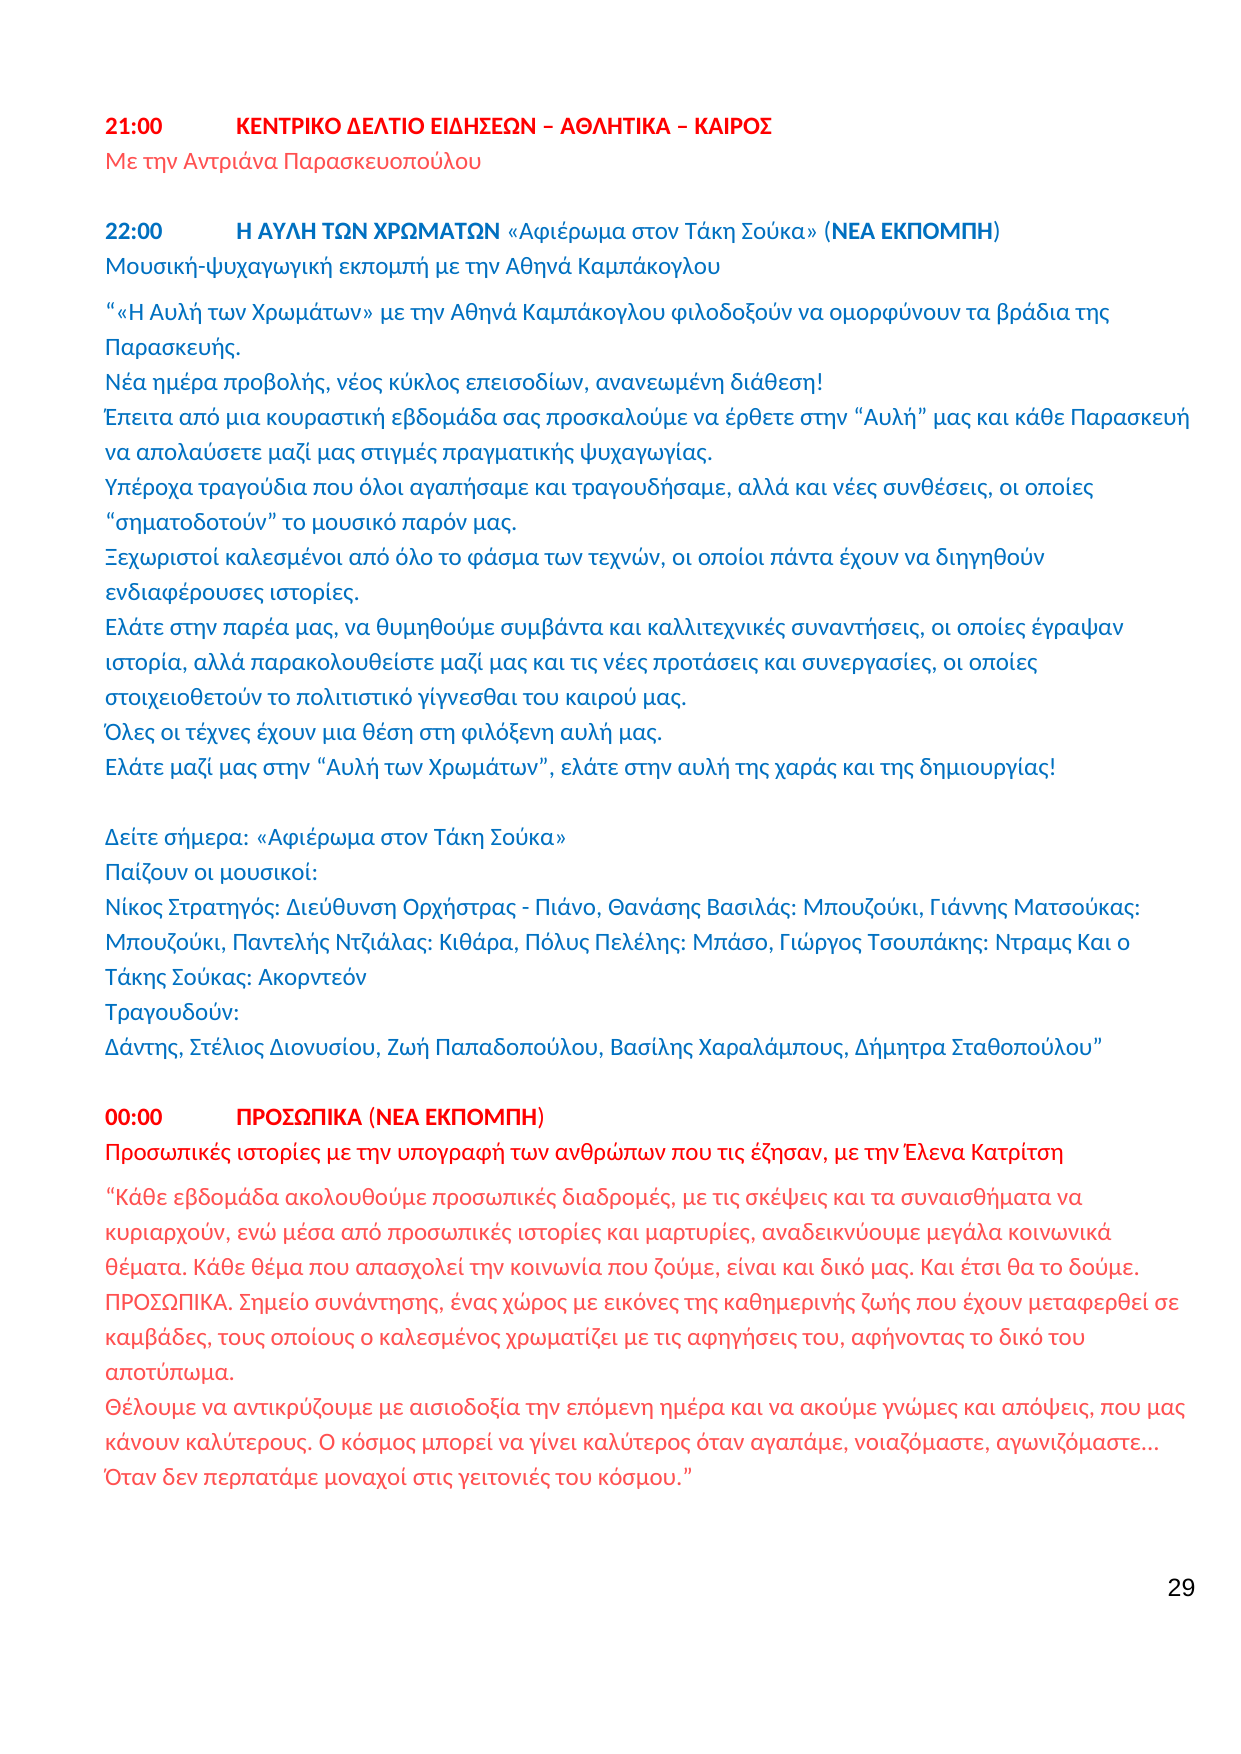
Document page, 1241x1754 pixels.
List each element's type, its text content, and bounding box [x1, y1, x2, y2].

text Θέλουμε να αντικρύζουμε με αισιοδοξία την επόμενη ημέρα και να ακούμε γνώμες και απόψεις, που μας κάνουν καλύτερους. Ο κόσμος μπορεί να γίνει καλύτερος όταν αγαπάμε, νοιαζόμαστε, αγωνιζόμαστε... Όταν δεν περπατάμε μοναχοί στις γειτονιές του κόσμου.” [105, 1391, 1195, 1492]
text “Κάθε εβδομάδα ακολουθούμε προσωπικές διαδρομές, με τις σκέψεις και τα συναισθήματα να κυριαρχούν, ενώ μέσα από προσωπικές ιστορίες και μαρτυρίες, αναδεικνύουμε μεγάλα κοινωνικά θέματα. Κάθε θέμα που απασχολεί την κοινωνία που ζούμε, είναι και δικό μας. Και έτσι θα το δούμε. ΠΡΟΣΩΠΙΚΑ. Σημείο συνάντησης, ένας χώρος με εικόνες της καθημερινής ζωής που έχουν μεταφερθεί σε καμβάδες, τους οποίους ο καλεσμένος χρωματίζει με τις αφηγήσεις του, αφήνοντας το δικό του αποτύπωμα. [105, 1181, 1195, 1387]
text Νέα ημέρα προβολής, νέος κύκλος επεισοδίων, ανανεωμένη διάθεση! [105, 366, 1195, 396]
text “«Η Αυλή των Χρωμάτων» με την Αθηνά Καμπάκογλου φιλοδοξούν να ομορφύνουν τα βράδια της Παρασκευής. [105, 296, 1195, 361]
text Υπέροχα τραγούδια που όλοι αγαπήσαμε και τραγουδήσαμε, αλλά και νέες συνθέσεις, οι οποίες “σηματοδοτούν” το μουσικό παρόν μας. [105, 471, 1195, 536]
text Με την Αντριάνα Παρασκευοπούλου [105, 145, 1195, 176]
text Τραγουδούν: [105, 996, 1195, 1026]
text 21:00 ΚΕΝΤΡΙΚΟ ΔΕΛΤΙΟ ΕΙΔΗΣΕΩΝ – ΑΘΛΗΤΙΚΑ – ΚΑΙΡΟΣ [105, 110, 1195, 141]
text 00:00 ΠΡΟΣΩΠΙΚΑ (ΝΕΑ ΕΚΠΟΜΠΗ) [105, 1101, 1195, 1131]
text Παίζουν οι μουσικοί: [105, 856, 1195, 886]
text Δάντης, Στέλιος Διονυσίου, Ζωή Παπαδοπούλου, Βασίλης Χαραλάμπους, Δήμητρα Σταθοπούλου” [105, 1031, 1195, 1061]
text Όλες οι τέχνες έχουν μια θέση στη φιλόξενη αυλή μας. [105, 716, 1195, 746]
text 22:00 Η ΑΥΛΗ ΤΩΝ ΧΡΩΜΑΤΩΝ «Αφιέρωμα στον Τάκη Σούκα» (ΝΕΑ ΕΚΠΟΜΠΗ) [105, 215, 1195, 246]
text Ελάτε μαζί μας στην “Αυλή των Χρωμάτων”, ελάτε στην αυλή της χαράς και της δημιουργίας! [105, 751, 1195, 781]
text Έπειτα από μια κουραστική εβδομάδα σας προσκαλούμε να έρθετε στην “Αυλή” μας και κάθε Παρασκευή να απολαύσετε μαζί μας στιγμές πραγματικής ψυχαγωγίας. [105, 401, 1195, 466]
text Ελάτε στην παρέα μας, να θυμηθούμε συμβάντα και καλλιτεχνικές συναντήσεις, οι οποίες έγραψαν ιστορία, αλλά παρακολουθείστε μαζί μας και τις νέες προτάσεις και συνεργασίες, οι οποίες στοιχειοθετούν το πολιτιστικό γίγνεσθαι του καιρού μας. [105, 611, 1195, 711]
text Προσωπικές ιστορίες με την υπογραφή των ανθρώπων που τις έζησαν, με την Έλενα Κατρίτση [105, 1136, 1195, 1166]
text Μουσική-ψυχαγωγική εκπομπή με την Αθηνά Καμπάκογλου [105, 250, 1195, 281]
text Ξεχωριστοί καλεσμένοι από όλο το φάσμα των τεχνών, οι οποίοι πάντα έχουν να διηγηθούν ενδιαφέρουσες ιστορίες. [105, 541, 1195, 606]
text Δείτε σήμερα: «Αφιέρωμα στον Τάκη Σούκα» [105, 821, 1195, 851]
text Νίκος Στρατηγός: Διεύθυνση Ορχήστρας - Πιάνο, Θανάσης Βασιλάς: Μπουζούκι, Γιάννης Ματσούκας: Μπουζούκι, Παντελής Ντζιάλας: Κιθάρα, Πόλυς Πελέλης: Μπάσο, Γιώργος Τσουπάκης: Ντραμς Και ο Τάκης Σούκας: Ακορντεόν [105, 891, 1195, 991]
